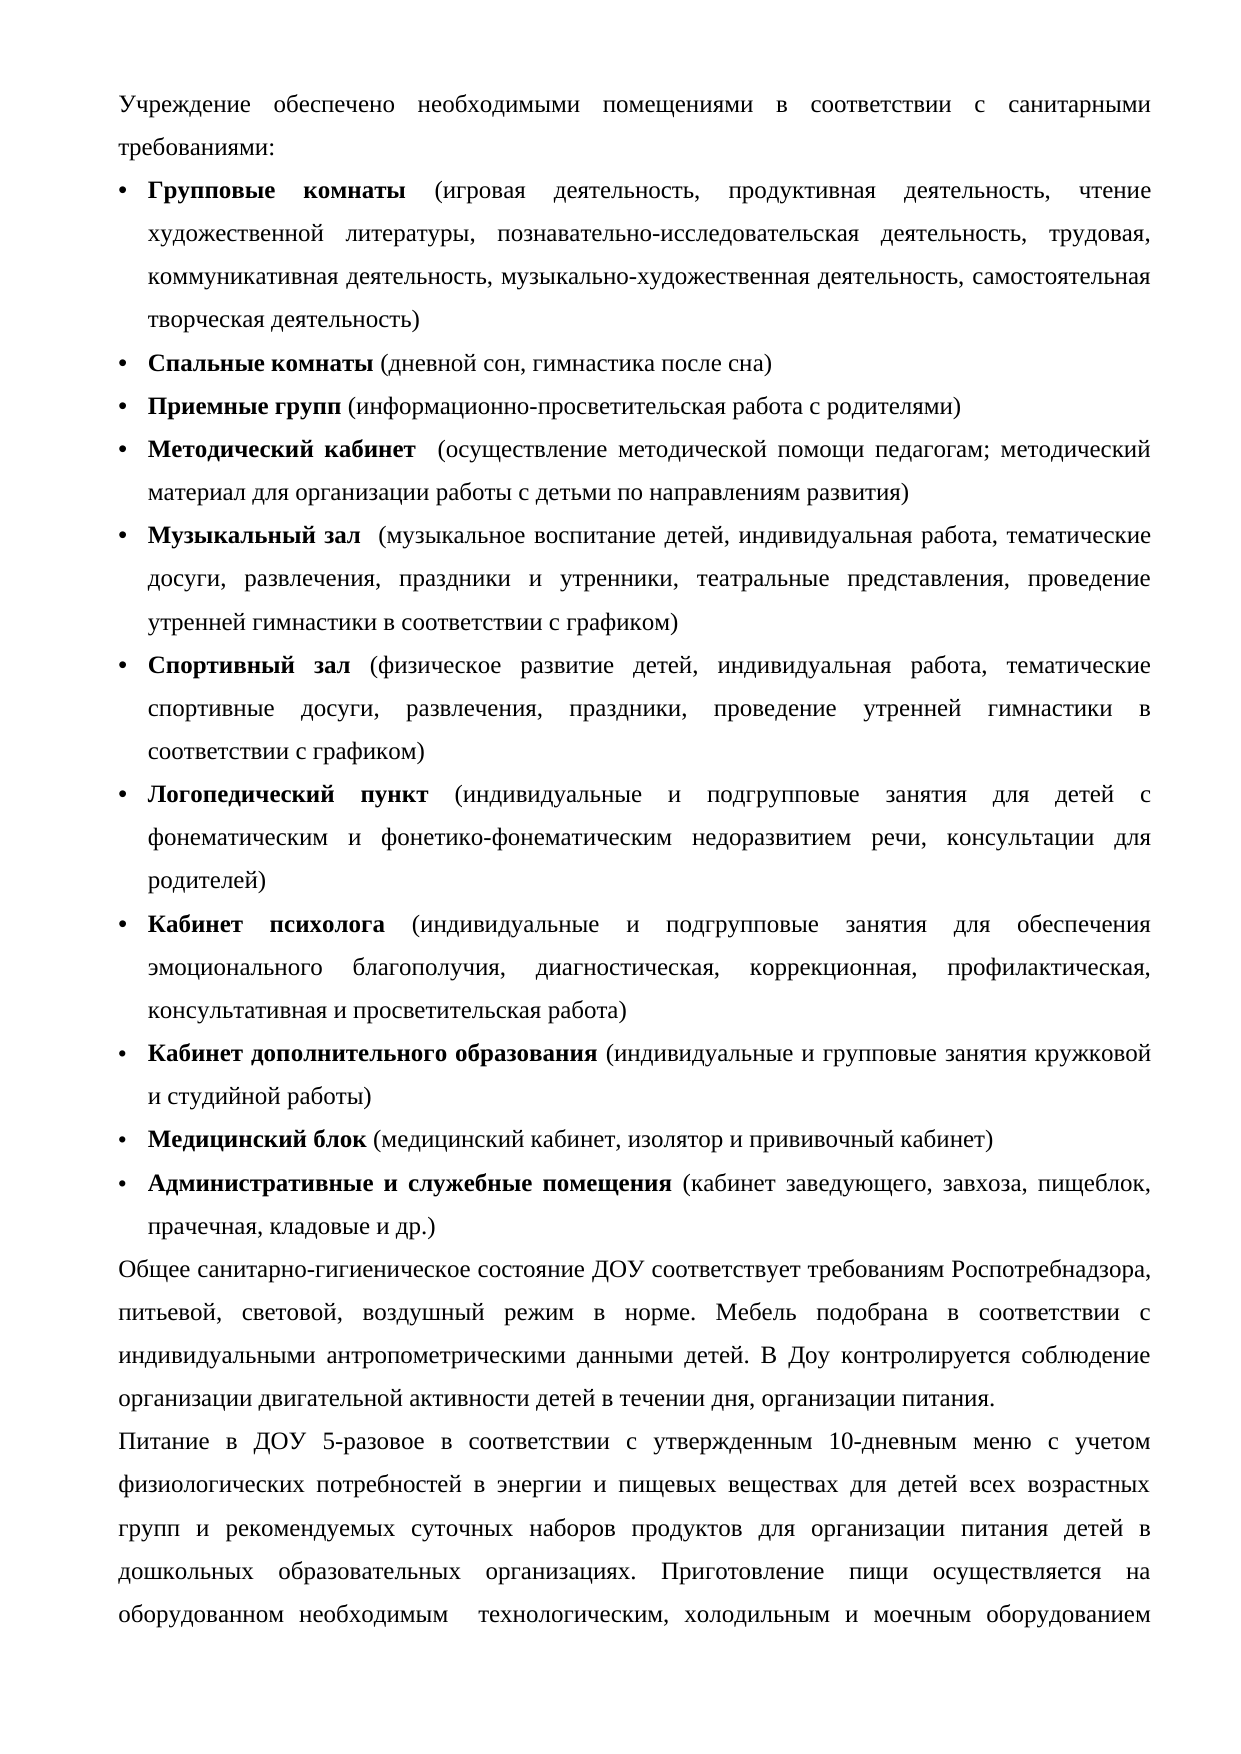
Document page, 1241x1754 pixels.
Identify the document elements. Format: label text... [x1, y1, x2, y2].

list Групповые комнаты (игровая деятельность, продуктивная деятельность, чтение художественной литературы, познавательно-исследовательская деятельность, трудовая, коммуникативная деятельность, музыкально-художественная деятельность, самостоятельная творческая деятельность) [118, 175, 1152, 333]
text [118, 1426, 1152, 1628]
list Логопедический пункт (индивидуальные и подгрупповые занятия для детей с фонематическим и фонетико-фонематическим недоразвитием речи, консультации для родителей) [118, 779, 1152, 894]
list Административные и служебные помещения (кабинет заведующего, завхоза, пищеблок, прачечная, кладовые и др.) [118, 1168, 1152, 1239]
list Спальные комнаты (дневной сон, гимнастика после сна) [118, 347, 1152, 376]
list Медицинский блок (медицинский кабинет, изолятор и прививочный кабинет) [118, 1124, 1152, 1153]
list Приемные групп (информационно-просветительская работа с родителями) [118, 391, 1152, 419]
list Методический кабинет (осуществление методической помощи педагогам; методический материал для организации работы с детьми по направлениям развития) [118, 434, 1152, 506]
text Учреждение обеспечено необходимыми помещениями в соответствии с санитарными требованиями: [118, 89, 1152, 161]
list Кабинет дополнительного образования (индивидуальные и групповые занятия кружковой и студийной работы) [118, 1038, 1152, 1110]
list Кабинет психолога (индивидуальные и подгрупповые занятия для обеспечения эмоционального благополучия, диагностическая, коррекционная, профилактическая, консультативная и просветительская работа) [118, 909, 1152, 1024]
text Общее санитарно-гигиеническое состояние ДОУ соответствует требованиям Роспотребнадзора, питьевой, световой, воздушный режим в норме. Мебель подобрана в соответствии с индивидуальными антропометрическими данными детей. В Доу контролируется соблюдение организации двигательной активности детей в течении дня, организации питания. [118, 1254, 1152, 1412]
list Спортивный зал (физическое развитие детей, индивидуальная работа, тематические спортивные досуги, развлечения, праздники, проведение утренней гимнастики в соответствии с графиком) [118, 650, 1152, 765]
list Музыкальный зал (музыкальное воспитание детей, индивидуальная работа, тематические досуги, развлечения, праздники и утренники, театральные представления, проведение утренней гимнастики в соответствии с графиком) [118, 520, 1152, 635]
